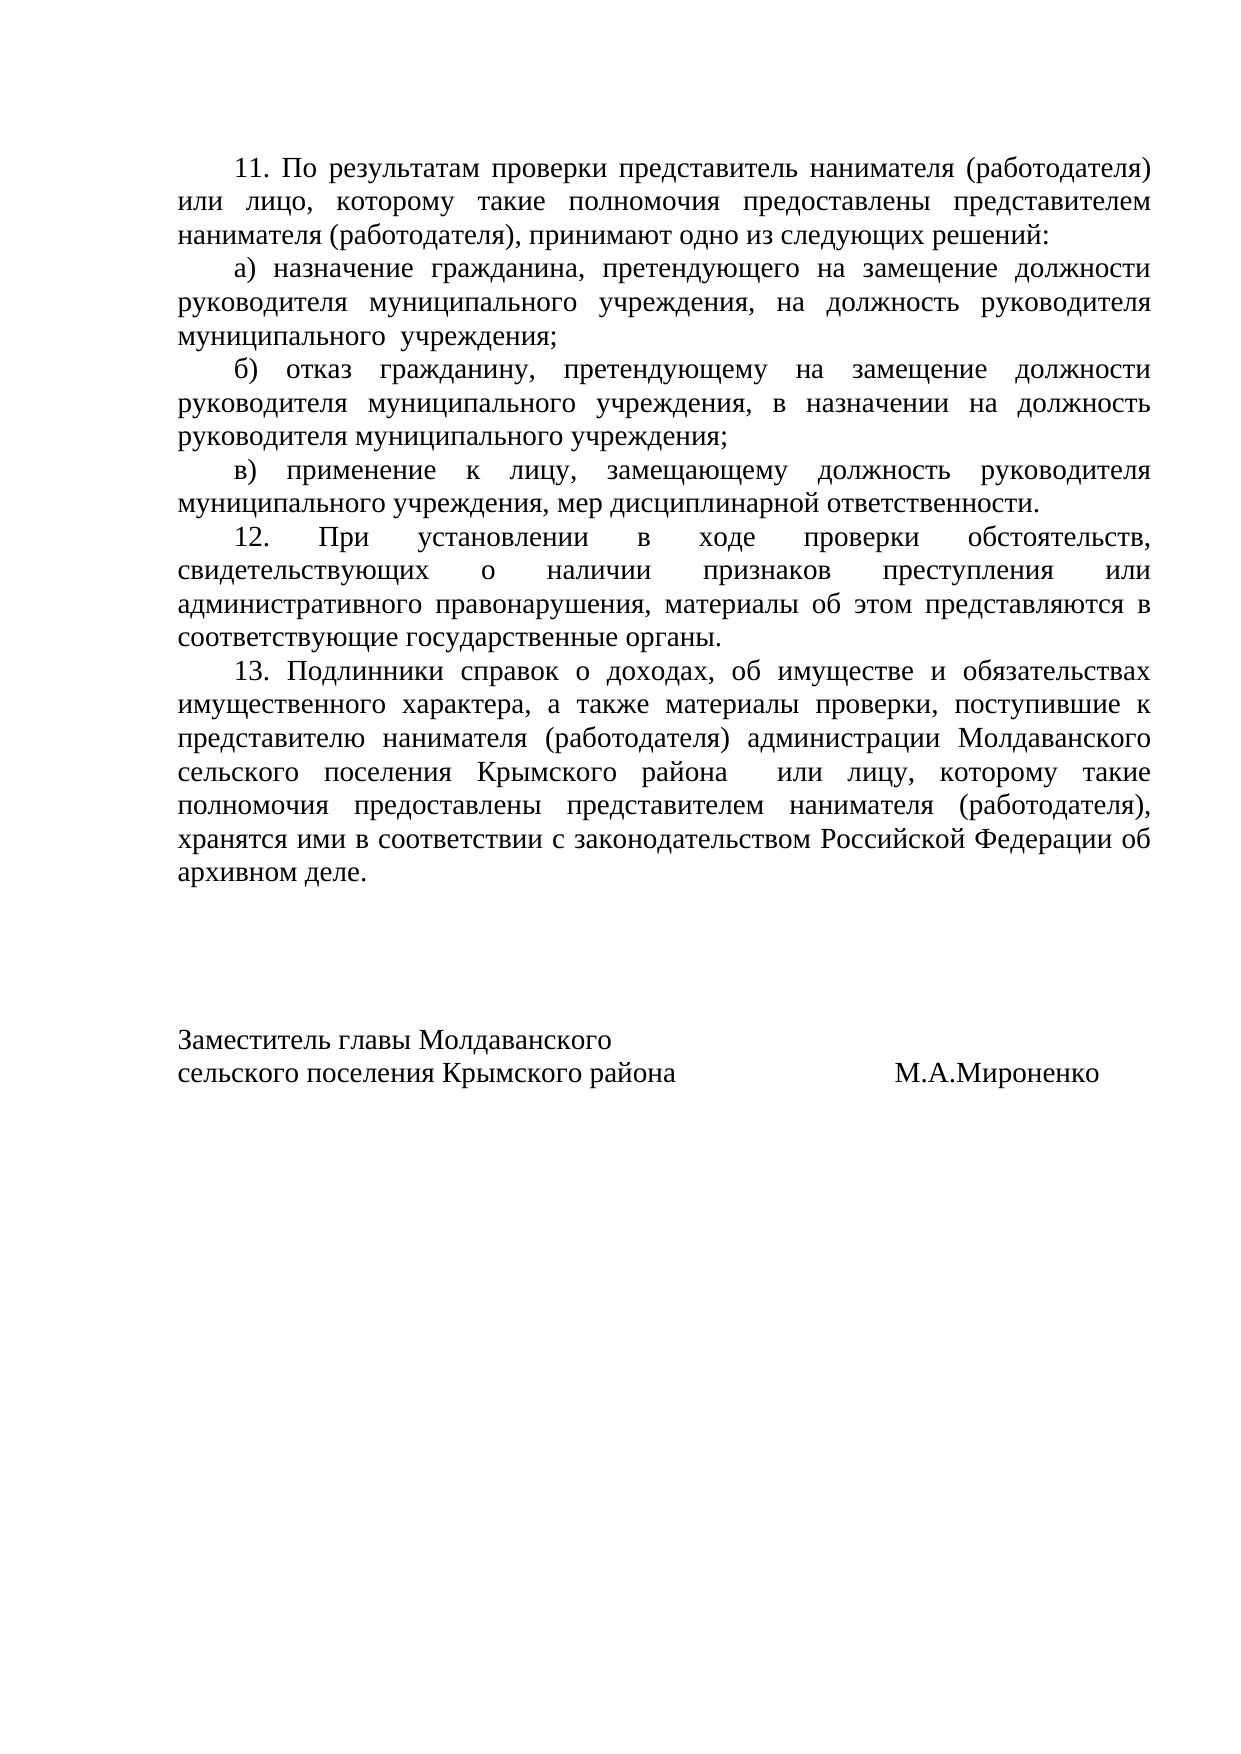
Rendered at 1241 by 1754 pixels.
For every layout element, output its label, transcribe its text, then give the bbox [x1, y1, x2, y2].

text в) применение к лицу, замещающему должность руководителя муниципального учреждения, мер дисциплинарной ответственности. [177, 452, 1152, 519]
text 13. Подлинники справок о доходах, об имуществе и обязательствах имущественного характера, а также материалы проверки, поступившие к представителю нанимателя (работодателя) администрации Молдаванского сельского поселения Крымского района или лицу, которому такие полномочия предоставлены представителем нанимателя (работодателя), хранятся ими в соответствии с законодательством Российской Федерации об архивном деле. [177, 653, 1152, 888]
text а) назначение гражданина, претендующего на замещение должности руководителя муниципального учреждения, на должность руководителя муниципального учреждения; [177, 251, 1152, 351]
text б) отказ гражданину, претендующему на замещение должности руководителя муниципального учреждения, в назначении на должность руководителя муниципального учреждения; [177, 351, 1152, 452]
text сельского поселения Крымского района М.А.Мироненко [177, 1056, 1152, 1089]
text 12. При установлении в ходе проверки обстоятельств, свидетельствующих о наличии признаков преступления или административного правонарушения, материалы об этом представляются в соответствующие государственные органы. [177, 519, 1152, 653]
text 11. По результатам проверки представитель нанимателя (работодателя) или лицо, которому такие полномочия предоставлены представителем нанимателя (работодателя), принимают одно из следующих решений: [177, 150, 1152, 251]
text Заместитель главы Молдаванского [177, 1022, 1152, 1056]
